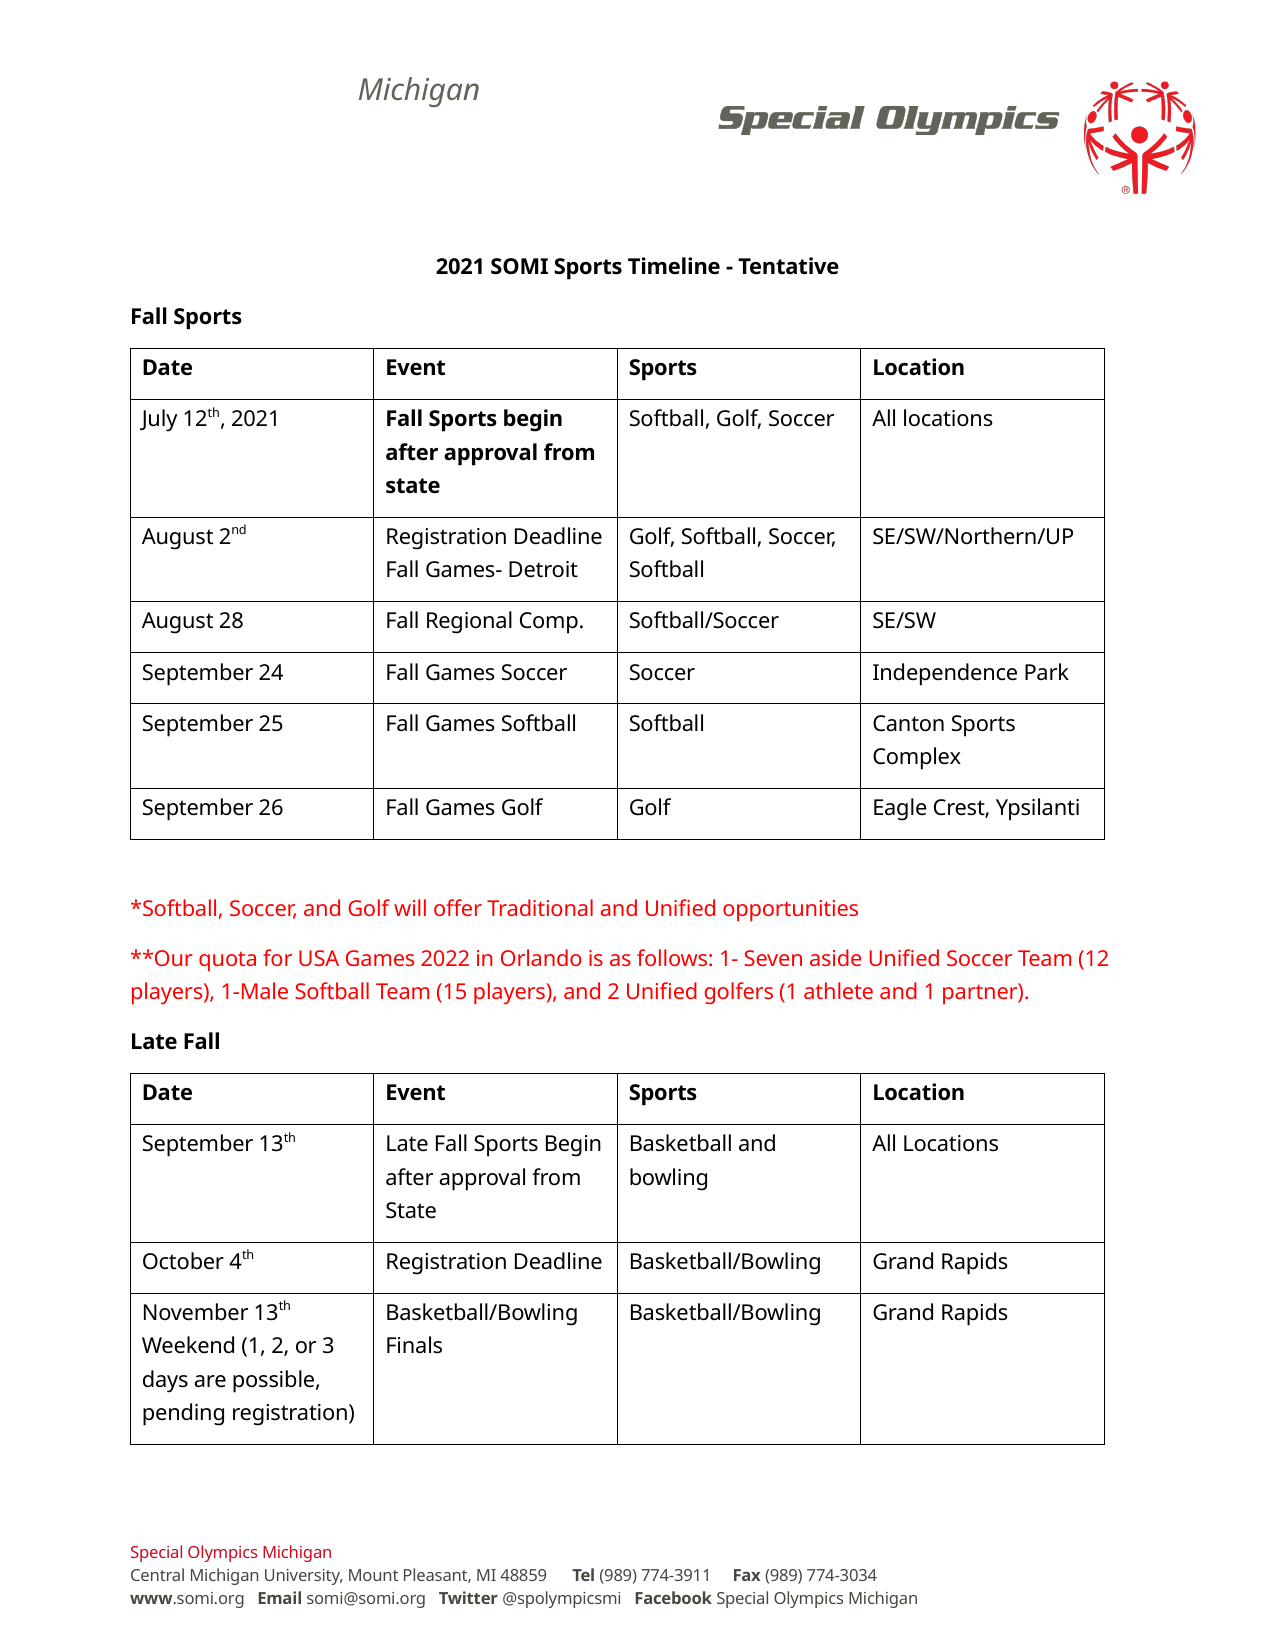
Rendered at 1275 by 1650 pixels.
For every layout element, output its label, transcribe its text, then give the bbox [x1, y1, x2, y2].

table_cell Fall Sports begin after approval from state [374, 400, 617, 517]
table_cell Fall Regional Comp. [374, 602, 617, 652]
table_cell Registration Deadline Fall Games- Detroit [374, 518, 617, 601]
table_cell Fall Games Soccer [374, 653, 617, 703]
table_cell September 13th [131, 1125, 373, 1242]
text Fall Sports [130, 298, 1145, 331]
table_header Event [374, 349, 617, 399]
table_cell Late Fall Sports Begin after approval from State [374, 1125, 617, 1242]
table_header Sports [618, 349, 860, 399]
table_header Date [131, 1074, 373, 1124]
table_cell Fall Games Golf [374, 789, 617, 839]
table_cell August 2nd [131, 518, 373, 601]
table_cell Basketball/Bowling Finals [374, 1294, 617, 1444]
table_cell Independence Park [861, 653, 1104, 703]
table_header Event [374, 1074, 617, 1124]
table_cell July 12th, 2021 [131, 400, 373, 517]
table_cell Soccer [618, 653, 860, 703]
text **Our quota for USA Games 2022 in Orlando is as follows: 1- Seven aside Unified Soccer Team (12 players), 1-Male Softball Team (15 players), and 2 Unified golfers (1 athlete and 1 partner). [130, 940, 1145, 1006]
table_cell All locations [861, 400, 1104, 517]
table_cell September 26 [131, 789, 373, 839]
text *Softball, Soccer, and Golf will offer Traditional and Unified opportunities [130, 890, 1145, 923]
table_cell Golf, Softball, Soccer, Softball [618, 518, 860, 601]
table_cell Canton Sports Complex [861, 704, 1104, 788]
table_cell SE/SW [861, 602, 1104, 652]
text Late Fall [130, 1023, 1145, 1056]
table_cell SE/SW/Northern/UP [861, 518, 1104, 601]
table_header Date [131, 349, 373, 399]
table_cell August 28 [131, 602, 373, 652]
table_header Location [861, 1074, 1104, 1124]
table_cell September 25 [131, 704, 373, 788]
table_cell Golf [618, 789, 860, 839]
text 2021 SOMI Sports Timeline - Tentative [130, 248, 1145, 281]
table_cell Softball [618, 704, 860, 788]
table_header Sports [618, 1074, 860, 1124]
table_cell October 4th [131, 1243, 373, 1293]
table_cell Basketball and bowling [618, 1125, 860, 1242]
table_cell Grand Rapids [861, 1243, 1104, 1293]
picture [696, 57, 1217, 217]
table_cell Softball/Soccer [618, 602, 860, 652]
table_cell Eagle Crest, Ypsilanti [861, 789, 1104, 839]
table_cell Fall Games Softball [374, 704, 617, 788]
table_cell September 24 [131, 653, 373, 703]
table_cell Basketball/Bowling [618, 1294, 860, 1444]
table_cell Softball, Golf, Soccer [618, 400, 860, 517]
table_cell Grand Rapids [861, 1294, 1104, 1444]
table_cell November 13th Weekend (1, 2, or 3 days are possible, pending registration) [131, 1294, 373, 1444]
table_cell Registration Deadline [374, 1243, 617, 1293]
table_cell Basketball/Bowling [618, 1243, 860, 1293]
table_header Location [861, 349, 1104, 399]
table_cell All Locations [861, 1125, 1104, 1242]
